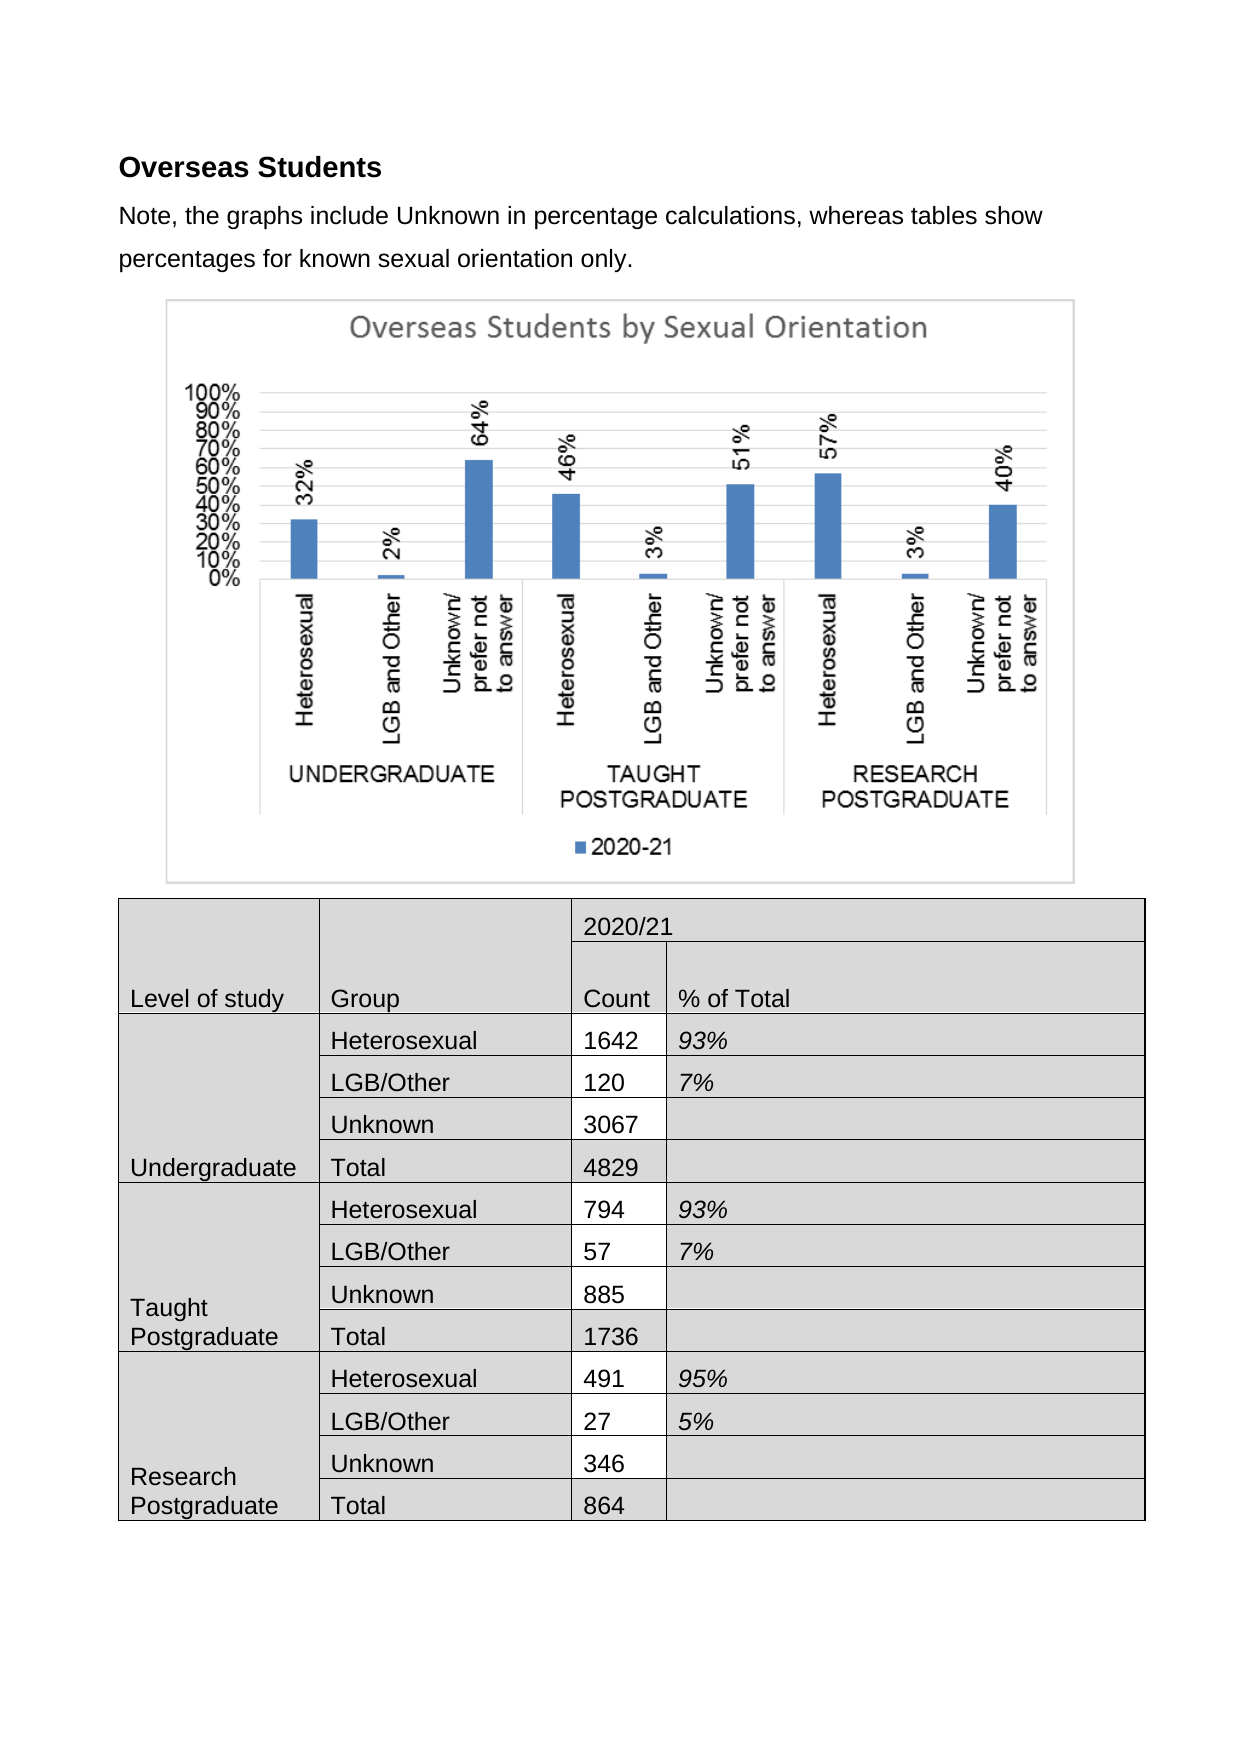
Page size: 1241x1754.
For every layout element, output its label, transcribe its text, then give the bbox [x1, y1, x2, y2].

table_cell 346 [572, 1436, 666, 1478]
table_cell % of Total [667, 942, 1144, 1012]
table_cell 120 [572, 1056, 666, 1097]
subtitle Overseas Students [118, 150, 1122, 183]
table_cell 794 [572, 1183, 666, 1224]
table_cell LGB/Other [320, 1056, 571, 1097]
table_cell 885 [572, 1267, 666, 1308]
table_cell 57 [572, 1225, 666, 1266]
table_cell 1642 [572, 1014, 666, 1055]
table_cell [667, 1310, 1144, 1351]
table_cell [667, 1098, 1144, 1139]
table_cell Total [320, 1140, 571, 1182]
table_cell Research Postgraduate [119, 1352, 319, 1520]
table_cell Unknown [320, 1436, 571, 1478]
table_cell LGB/Other [320, 1394, 571, 1435]
table_cell 491 [572, 1352, 666, 1393]
table_cell Unknown [320, 1267, 571, 1308]
table_cell LGB/Other [320, 1225, 571, 1266]
table_cell Heterosexual [320, 1014, 571, 1055]
table_cell [667, 1267, 1144, 1308]
table_cell 1736 [572, 1310, 666, 1351]
table_cell 4829 [572, 1140, 666, 1182]
table_cell [667, 1479, 1144, 1520]
table_cell Total [320, 1479, 571, 1520]
table_cell Heterosexual [320, 1183, 571, 1224]
table_cell [667, 1140, 1144, 1182]
table_cell 7% [667, 1225, 1144, 1266]
table_cell 93% [667, 1183, 1144, 1224]
text Note, the graphs include Unknown in percentage calculations, whereas tables show percentages for known sexual orientation only. [118, 201, 1122, 273]
table_cell Undergraduate [119, 1014, 319, 1182]
table_cell 3067 [572, 1098, 666, 1139]
table_cell 95% [667, 1352, 1144, 1393]
table_cell Count [572, 942, 666, 1012]
table_cell Taught Postgraduate [119, 1183, 319, 1351]
table_cell 5% [667, 1394, 1144, 1435]
table_cell 864 [572, 1479, 666, 1520]
table_cell 93% [667, 1014, 1144, 1055]
table_header Level of study [119, 899, 319, 1012]
table_cell 27 [572, 1394, 666, 1435]
table_header Group [320, 899, 571, 1012]
table_header 2020/21 [572, 899, 1144, 941]
table_cell Unknown [320, 1098, 571, 1139]
picture [165, 299, 1075, 884]
table_cell [667, 1436, 1144, 1478]
table_cell 7% [667, 1056, 1144, 1097]
table_cell Heterosexual [320, 1352, 571, 1393]
table_cell Total [320, 1310, 571, 1351]
